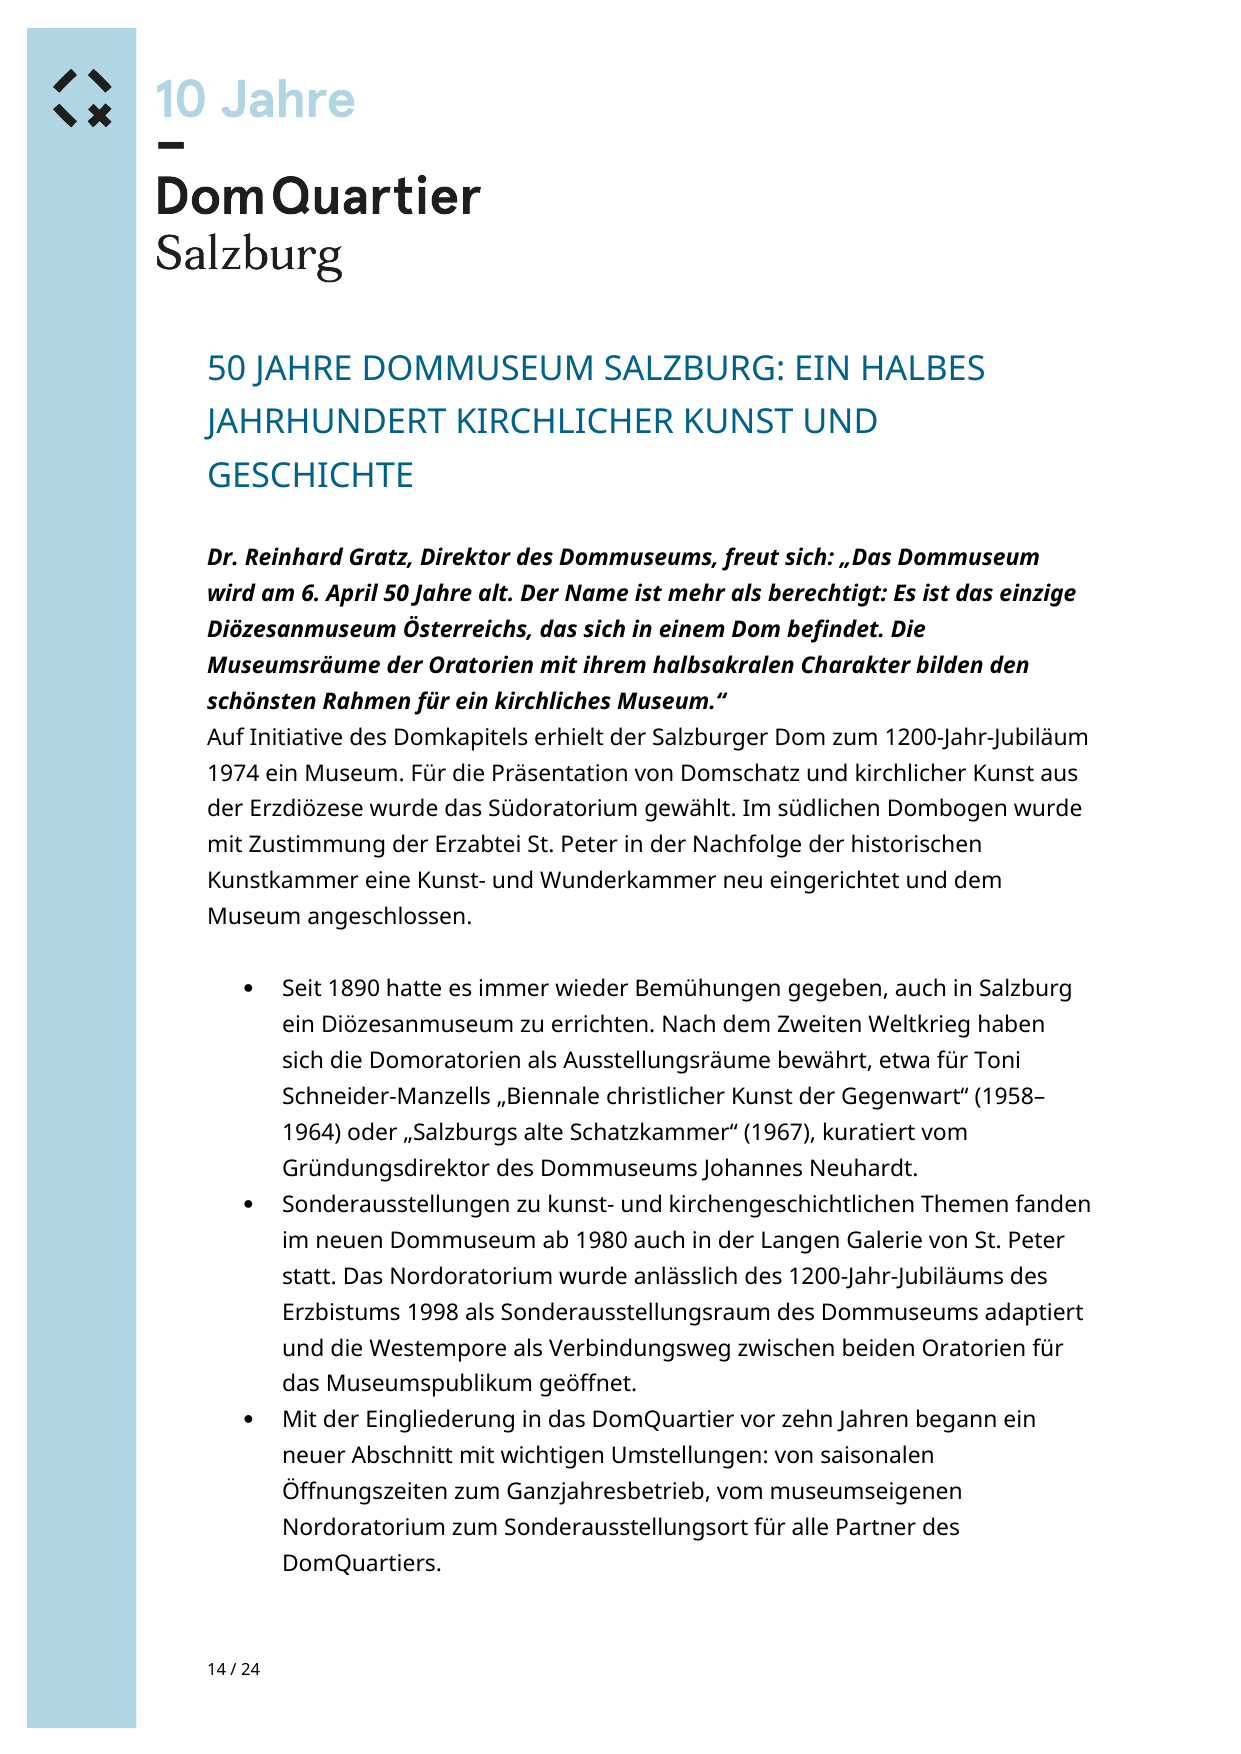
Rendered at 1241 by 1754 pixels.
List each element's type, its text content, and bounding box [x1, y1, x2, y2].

list Seit 1890 hatte es immer wieder Bemühungen gegeben, auch in Salzburg ein Diözesanmuseum zu errichten. Nach dem Zweiten Weltkrieg haben sich die Domoratorien als Ausstellungsräume bewährt, etwa für Toni Schneider-Manzells „Biennale christlicher Kunst der Gegenwart“ (1958–1964) oder „Salzburgs alte Schatzkammer“ (1967), kuratiert vom Gründungsdirektor des Dommuseums Johannes Neuhardt. [244, 972, 1092, 1183]
text 50 Jahre Dommuseum Salzburg: Ein halbes Jahrhundert kirchlicher Kunst und Geschichte [207, 343, 1092, 498]
text Auf Initiative des Domkapitels erhielt der Salzburger Dom zum 1200-Jahr-Jubiläum 1974 ein Museum. Für die Präsentation von Domschatz und kirchlicher Kunst aus der Erzdiözese wurde das Südoratorium gewählt. Im südlichen Dombogen wurde mit Zustimmung der Erzabtei St. Peter in der Nachfolge der historischen Kunstkammer eine Kunst- und Wunderkammer neu eingerichtet und dem Museum angeschlossen. [207, 721, 1092, 931]
text Dr. Reinhard Gratz, Direktor des Dommuseums, freut sich: „Das Dommuseum wird am 6. April 50 Jahre alt. Der Name ist mehr als berechtigt: Es ist das einzige Diözesanmuseum Österreichs, das sich in einem Dom befindet. Die Museumsräume der Oratorien mit ihrem halbsakralen Charakter bilden den schönsten Rahmen für ein kirchliches Museum.“ [207, 541, 1092, 716]
list Mit der Eingliederung in das DomQuartier vor zehn Jahren begann ein neuer Abschnitt mit wichtigen Umstellungen: von saisonalen Öffnungszeiten zum Ganzjahresbetrieb, vom museumseigenen Nordoratorium zum Sonderausstellungsort für alle Partner des DomQuartiers. [244, 1403, 1092, 1578]
picture [14, 44, 517, 300]
list Sonderausstellungen zu kunst- und kirchengeschichtlichen Themen fanden im neuen Dommuseum ab 1980 auch in der Langen Galerie von St. Peter statt. Das Nordoratorium wurde anlässlich des 1200-Jahr-Jubiläums des Erzbistums 1998 als Sonderausstellungsraum des Dommuseums adaptiert und die Westempore als Verbindungsweg zwischen beiden Oratorien für das Museumspublikum geöffnet. [244, 1188, 1092, 1399]
